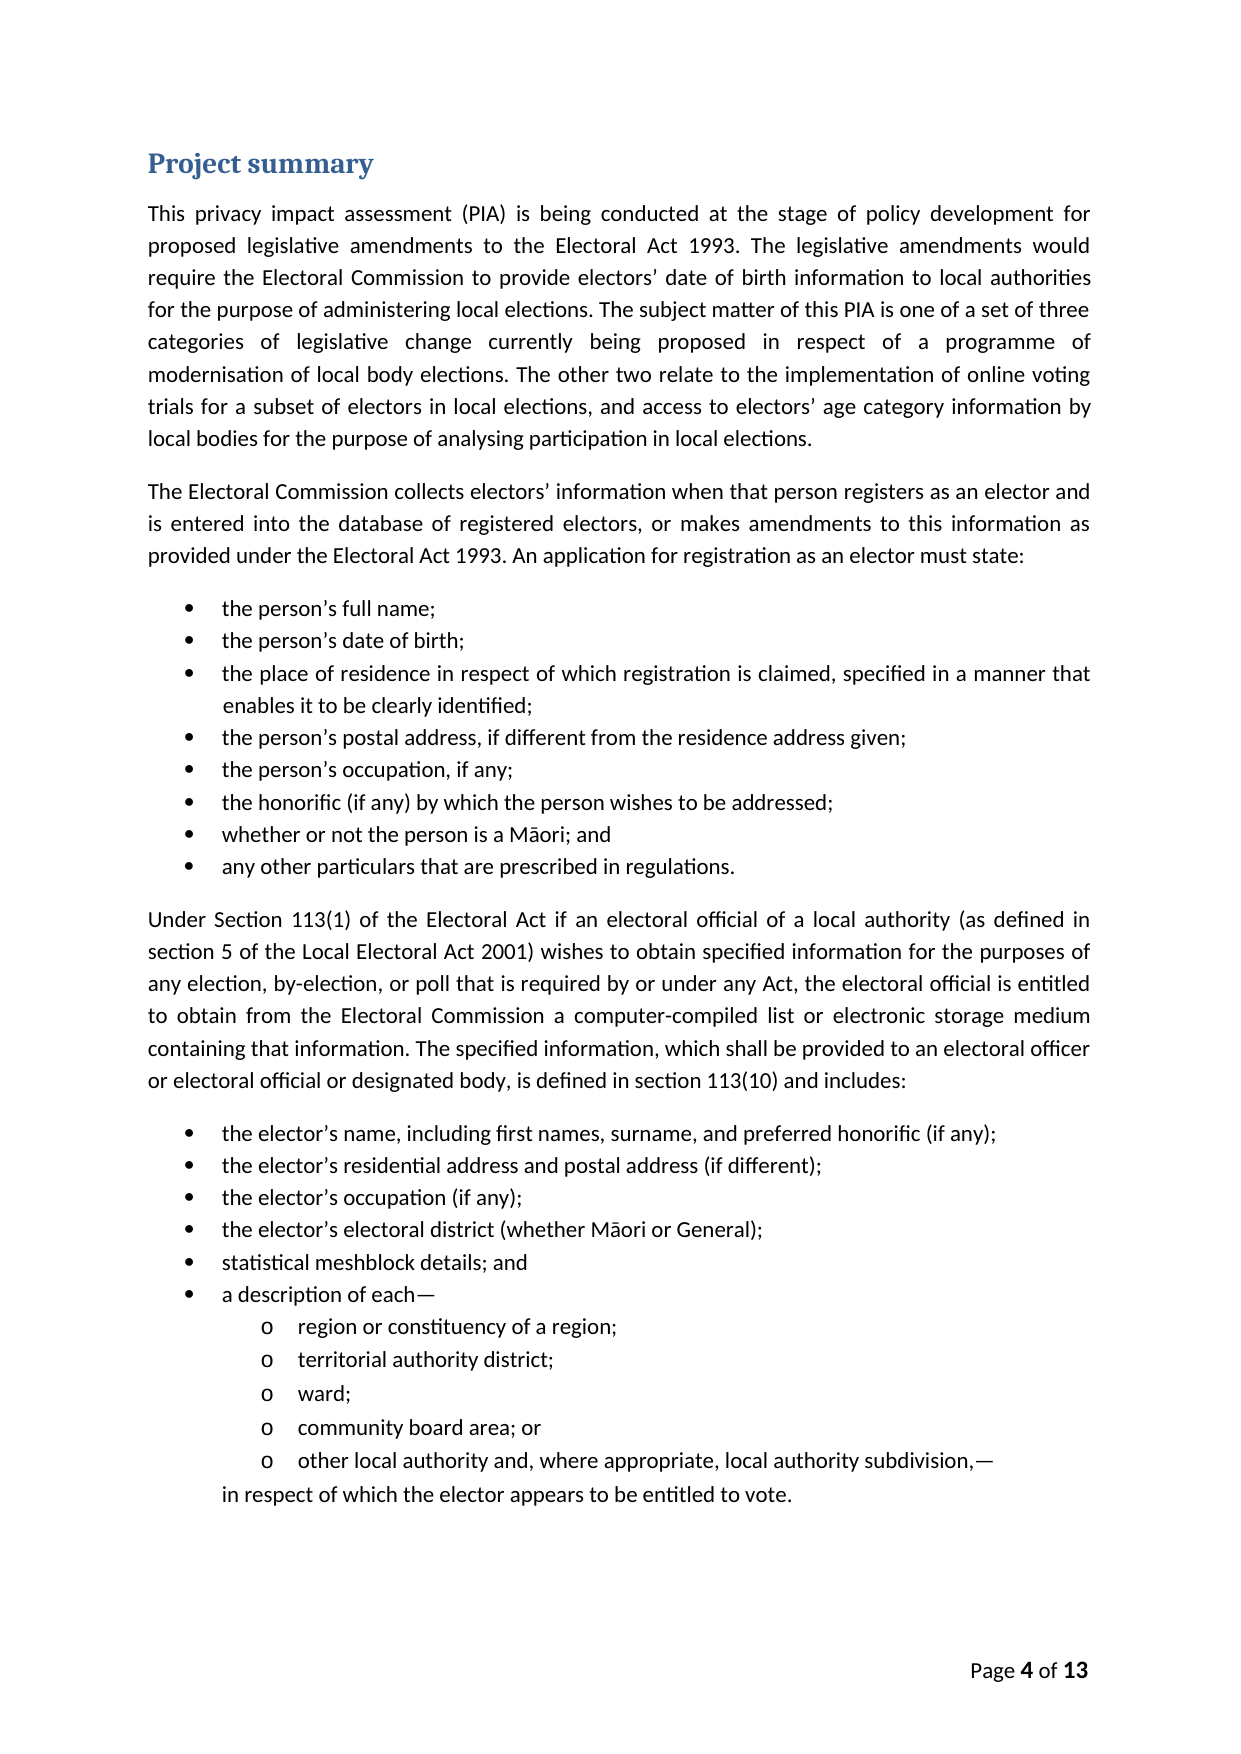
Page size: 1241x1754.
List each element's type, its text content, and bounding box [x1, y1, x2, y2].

list the person’s full name; [185, 594, 1092, 622]
list the place of residence in respect of which registration is claimed, specified in a manner that enables it to be clearly identified; [185, 659, 1092, 719]
list the elector’s name, including first names, surname, and preferred honorific (if any); [185, 1119, 1092, 1147]
list the person’s date of birth; [185, 627, 1092, 655]
list the person’s postal address, if different from the residence address given; [185, 723, 1092, 751]
text Project summary [148, 148, 1092, 181]
list ward; [260, 1379, 1092, 1408]
text This privacy impact assessment (PIA) is being conducted at the stage of policy development for proposed legislative amendments to the Electoral Act 1993. The legislative amendments would require the Electoral Commission to provide electors’ date of birth information to local authorities for the purpose of administering local elections. The subject matter of this PIA is one of a set of three categories of legislative change currently being proposed in respect of a programme of modernisation of local body elections. The other two relate to the implementation of online voting trials for a subset of electors in local elections, and access to electors’ age category information by local bodies for the purpose of analysing participation in local elections. [148, 199, 1092, 452]
list a description of each— [185, 1280, 1092, 1308]
list statistical meshblock details; and [185, 1248, 1092, 1276]
list the elector’s occupation (if any); [185, 1183, 1092, 1211]
list any other particulars that are prescribed in regulations. [185, 852, 1092, 880]
text The Electoral Commission collects electors’ information when that person registers as an elector and is entered into the database of registered electors, or makes amendments to this information as provided under the Electoral Act 1993. An application for registration as an elector must state: [148, 477, 1092, 569]
list the person’s occupation, if any; [185, 755, 1092, 783]
text Under Section 113(1) of the Electoral Act if an electoral official of a local authority (as defined in section 5 of the Local Electoral Act 2001) wishes to obtain specified information for the purposes of any election, by-election, or poll that is required by or under any Act, the electoral official is entitled to obtain from the Electoral Commission a computer-compiled list or electronic storage medium containing that information. The specified information, which shall be provided to an electoral officer or electoral official or designated body, is defined in section 113(10) and includes: [148, 905, 1092, 1094]
list whether or not the person is a Māori; and [185, 820, 1092, 848]
list region or constituency of a region; [260, 1312, 1092, 1341]
list other local authority and, where appropriate, local authority subdivision,— [260, 1446, 1092, 1475]
text in respect of which the elector appears to be entitled to vote. [148, 1480, 1092, 1508]
list the honorific (if any) by which the person wishes to be addressed; [185, 788, 1092, 816]
list territorial authority district; [260, 1346, 1092, 1375]
list the elector’s residential address and postal address (if different); [185, 1151, 1092, 1179]
list community board area; or [260, 1413, 1092, 1442]
list the elector’s electoral district (whether Māori or General); [185, 1216, 1092, 1243]
